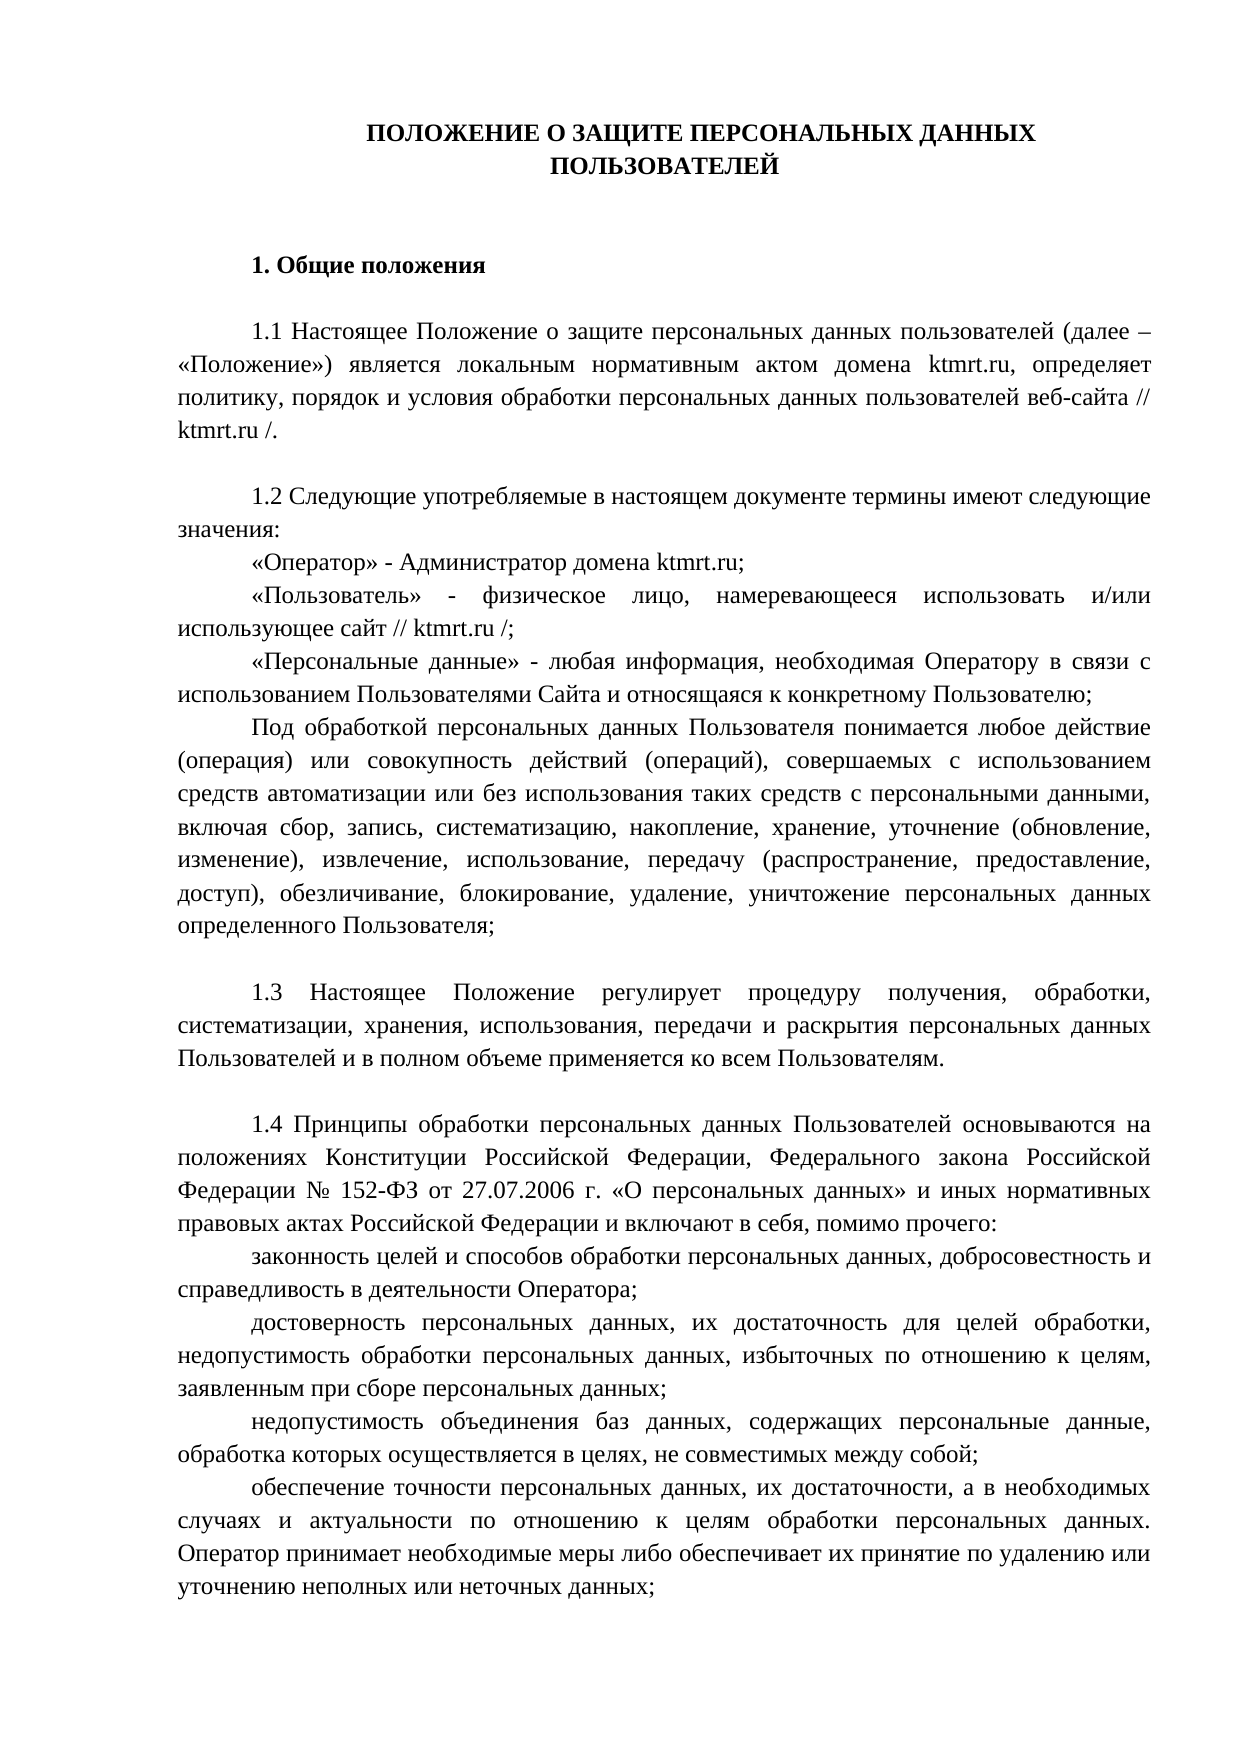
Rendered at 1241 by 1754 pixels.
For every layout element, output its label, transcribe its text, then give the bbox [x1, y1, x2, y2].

text недопустимость объединения баз данных, содержащих персональные данные, обработка которых осуществляется в целях, не совместимых между собой; [177, 1406, 1152, 1468]
text «Персональные данные» - любая информация, необходимая Оператору в связи с использованием Пользователями Сайта и относящаяся к конкретному Пользователю; [177, 646, 1152, 708]
text 1.4 Принципы обработки персональных данных Пользователей основываются на положениях Конституции Российской Федерации, Федерального закона Российской Федерации № 152-ФЗ от 27.07.2006 г. «О персональных данных» и иных нормативных правовых актах Российской Федерации и включают в себя, помимо прочего: [177, 1109, 1152, 1237]
text 1.1 Настоящее Положение о защите персональных данных пользователей (далее – «Положение») является локальным нормативным актом домена ktmrt.ru, определяет политику, порядок и условия обработки персональных данных пользователей веб-сайта // ktmrt.ru /. [177, 316, 1152, 444]
text 1.3 Настоящее Положение регулирует процедуру получения, обработки, систематизации, хранения, использования, передачи и раскрытия персональных данных Пользователей и в полном объеме применяется ко всем Пользователям. [177, 977, 1152, 1071]
text «Пользователь» - физическое лицо, намеревающееся использовать и/или использующее сайт // ktmrt.ru /; [177, 580, 1152, 642]
text ПОЛОЖЕНИЕ О ЗАЩИТЕ ПЕРСОНАЛЬНЫХ ДАННЫХ ПОЛЬЗОВАТЕЛЕЙ [177, 118, 1152, 180]
text законность целей и способов обработки персональных данных, добросовестность и справедливость в деятельности Оператора; [177, 1241, 1152, 1303]
text «Оператор» - Администратор домена ktmrt.ru; [177, 547, 1152, 576]
text 1.2 Следующие употребляемые в настоящем документе термины имеют следующие значения: [177, 481, 1152, 543]
text Под обработкой персональных данных Пользователя понимается любое действие (операция) или совокупность действий (операций), совершаемых с использованием средств автоматизации или без использования таких средств с персональными данными, включая сбор, запись, систематизацию, накопление, хранение, уточнение (обновление, изменение), извлечение, использование, передачу (распространение, предоставление, доступ), обезличивание, блокирование, удаление, уничтожение персональных данных определенного Пользователя; [177, 712, 1152, 939]
text обеспечение точности персональных данных, их достаточности, а в необходимых случаях и актуальности по отношению к целям обработки персональных данных. Оператор принимает необходимые меры либо обеспечивает их принятие по удалению или уточнению неполных или неточных данных; [177, 1472, 1152, 1600]
text 1. Общие положения [177, 250, 1152, 279]
text достоверность персональных данных, их достаточность для целей обработки, недопустимость обработки персональных данных, избыточных по отношению к целям, заявленным при сборе персональных данных; [177, 1307, 1152, 1402]
